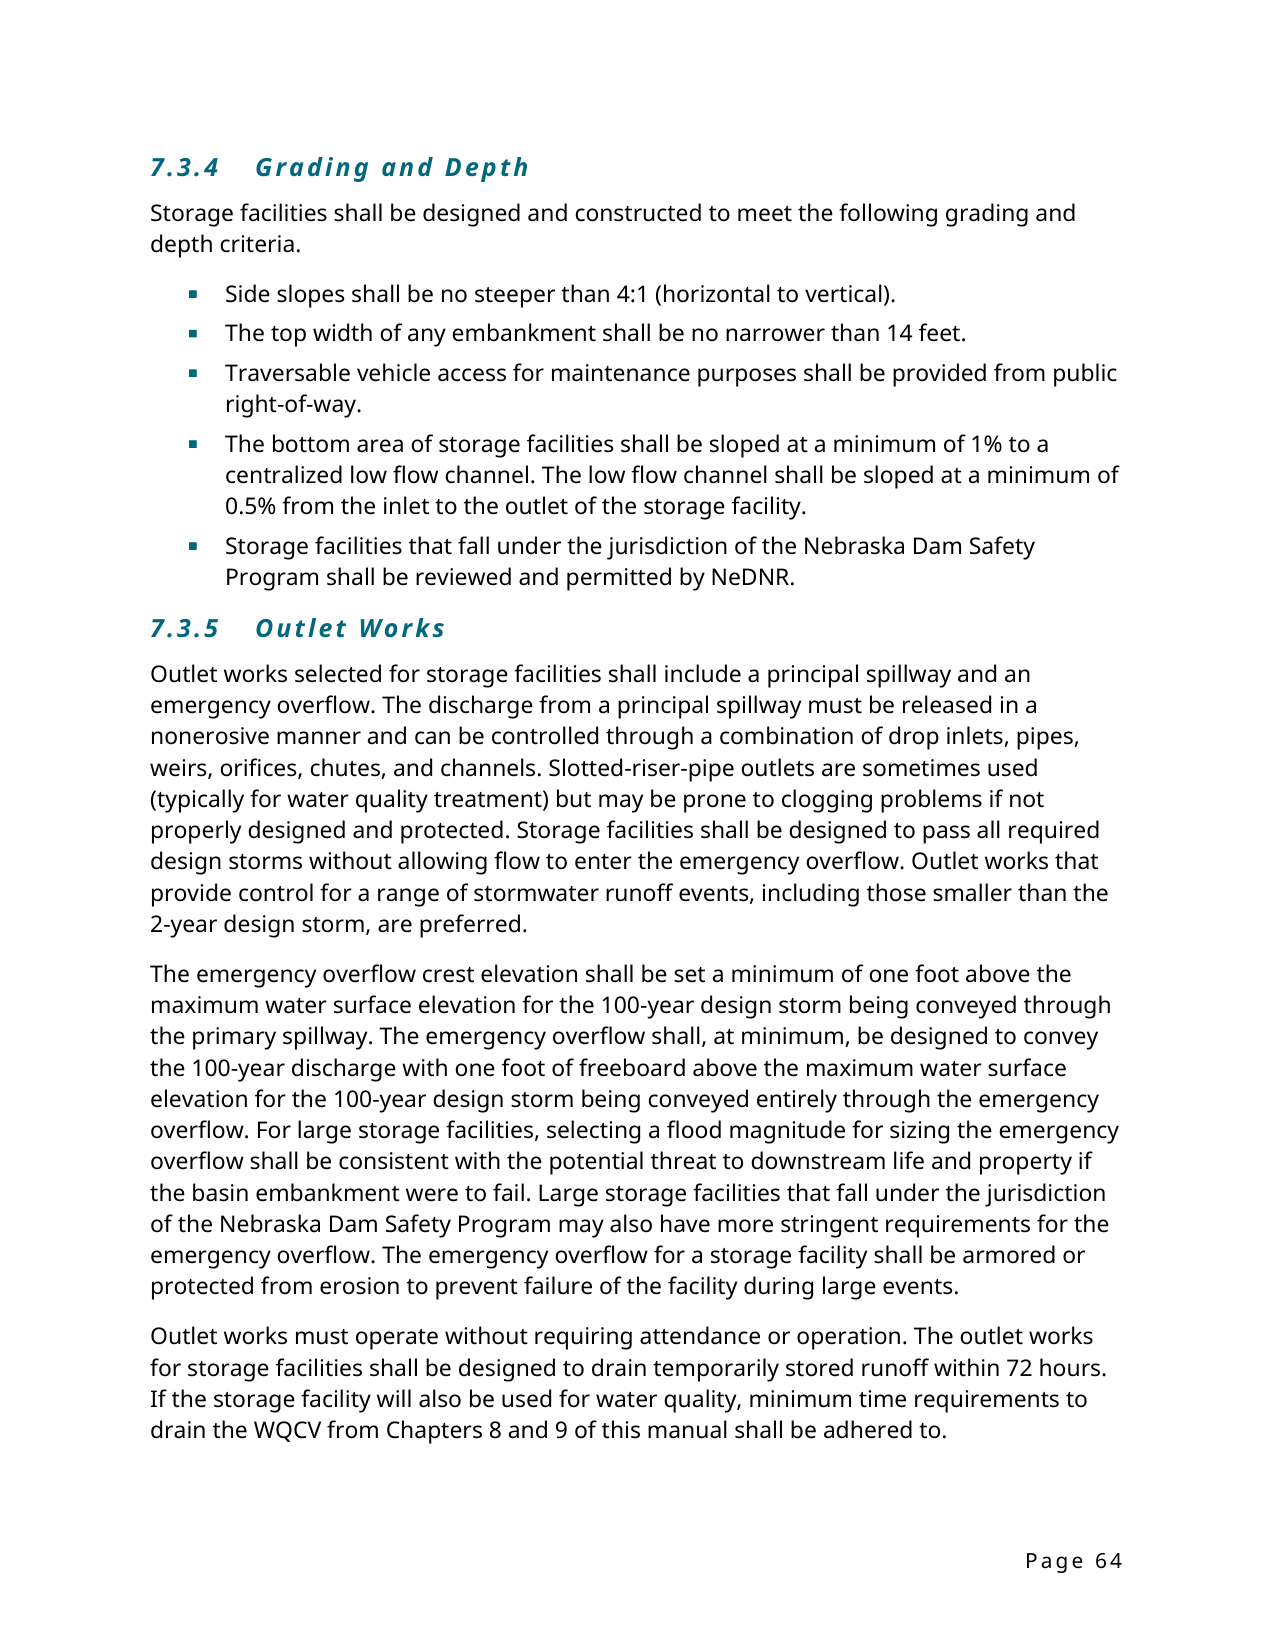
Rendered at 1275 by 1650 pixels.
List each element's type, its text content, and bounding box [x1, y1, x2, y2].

text Outlet works must operate without requiring attendance or operation. The outlet works for storage facilities shall be designed to drain temporarily stored runoff within 72 hours. If the storage facility will also be used for water quality, minimum time requirements to drain the WQCV from Chapters 8 and 9 of this manual shall be adhered to. [150, 1320, 1125, 1445]
list The bottom area of storage facilities shall be sloped at a minimum of 1% to a centralized low flow channel. The low flow channel shall be sloped at a minimum of 0.5% from the inlet to the outlet of the storage facility. [187, 428, 1125, 522]
list Traversable vehicle access for maintenance purposes shall be provided from public right-of-way. [187, 357, 1125, 419]
subtitle Grading and Depth [150, 150, 1125, 184]
subtitle Outlet Works [150, 611, 1125, 645]
text Storage facilities that fall under the jurisdiction of the Nebraska Dam Safety Program shall be reviewed and permitted by NeDNR. [187, 530, 1125, 592]
text Outlet works selected for storage facilities shall include a principal spillway and an emergency overflow. The discharge from a principal spillway must be released in a nonerosive manner and can be controlled through a combination of drop inlets, pipes, weirs, orifices, chutes, and channels. Slotted-riser-pipe outlets are sometimes used (typically for water quality treatment) but may be prone to clogging problems if not properly designed and protected. Storage facilities shall be designed to pass all required design storms without allowing flow to enter the emergency overflow. Outlet works that provide control for a range of stormwater runoff events, including those smaller than the 2-year design storm, are preferred. [150, 658, 1125, 939]
text Storage facilities shall be designed and constructed to meet the following grading and depth criteria. [150, 197, 1125, 259]
list Side slopes shall be no steeper than 4:1 (horizontal to vertical). [187, 278, 1125, 309]
text The emergency overflow crest elevation shall be set a minimum of one foot above the maximum water surface elevation for the 100-year design storm being conveyed through the primary spillway. The emergency overflow shall, at minimum, be designed to convey the 100-year discharge with one foot of freeboard above the maximum water surface elevation for the 100-year design storm being conveyed entirely through the emergency overflow. For large storage facilities, selecting a flood magnitude for sizing the emergency overflow shall be consistent with the potential threat to downstream life and property if the basin embankment were to fail. Large storage facilities that fall under the jurisdiction of the Nebraska Dam Safety Program may also have more stringent requirements for the emergency overflow. The emergency overflow for a storage facility shall be armored or protected from erosion to prevent failure of the facility during large events. [150, 958, 1125, 1301]
list The top width of any embankment shall be no narrower than 14 feet. [187, 317, 1125, 349]
